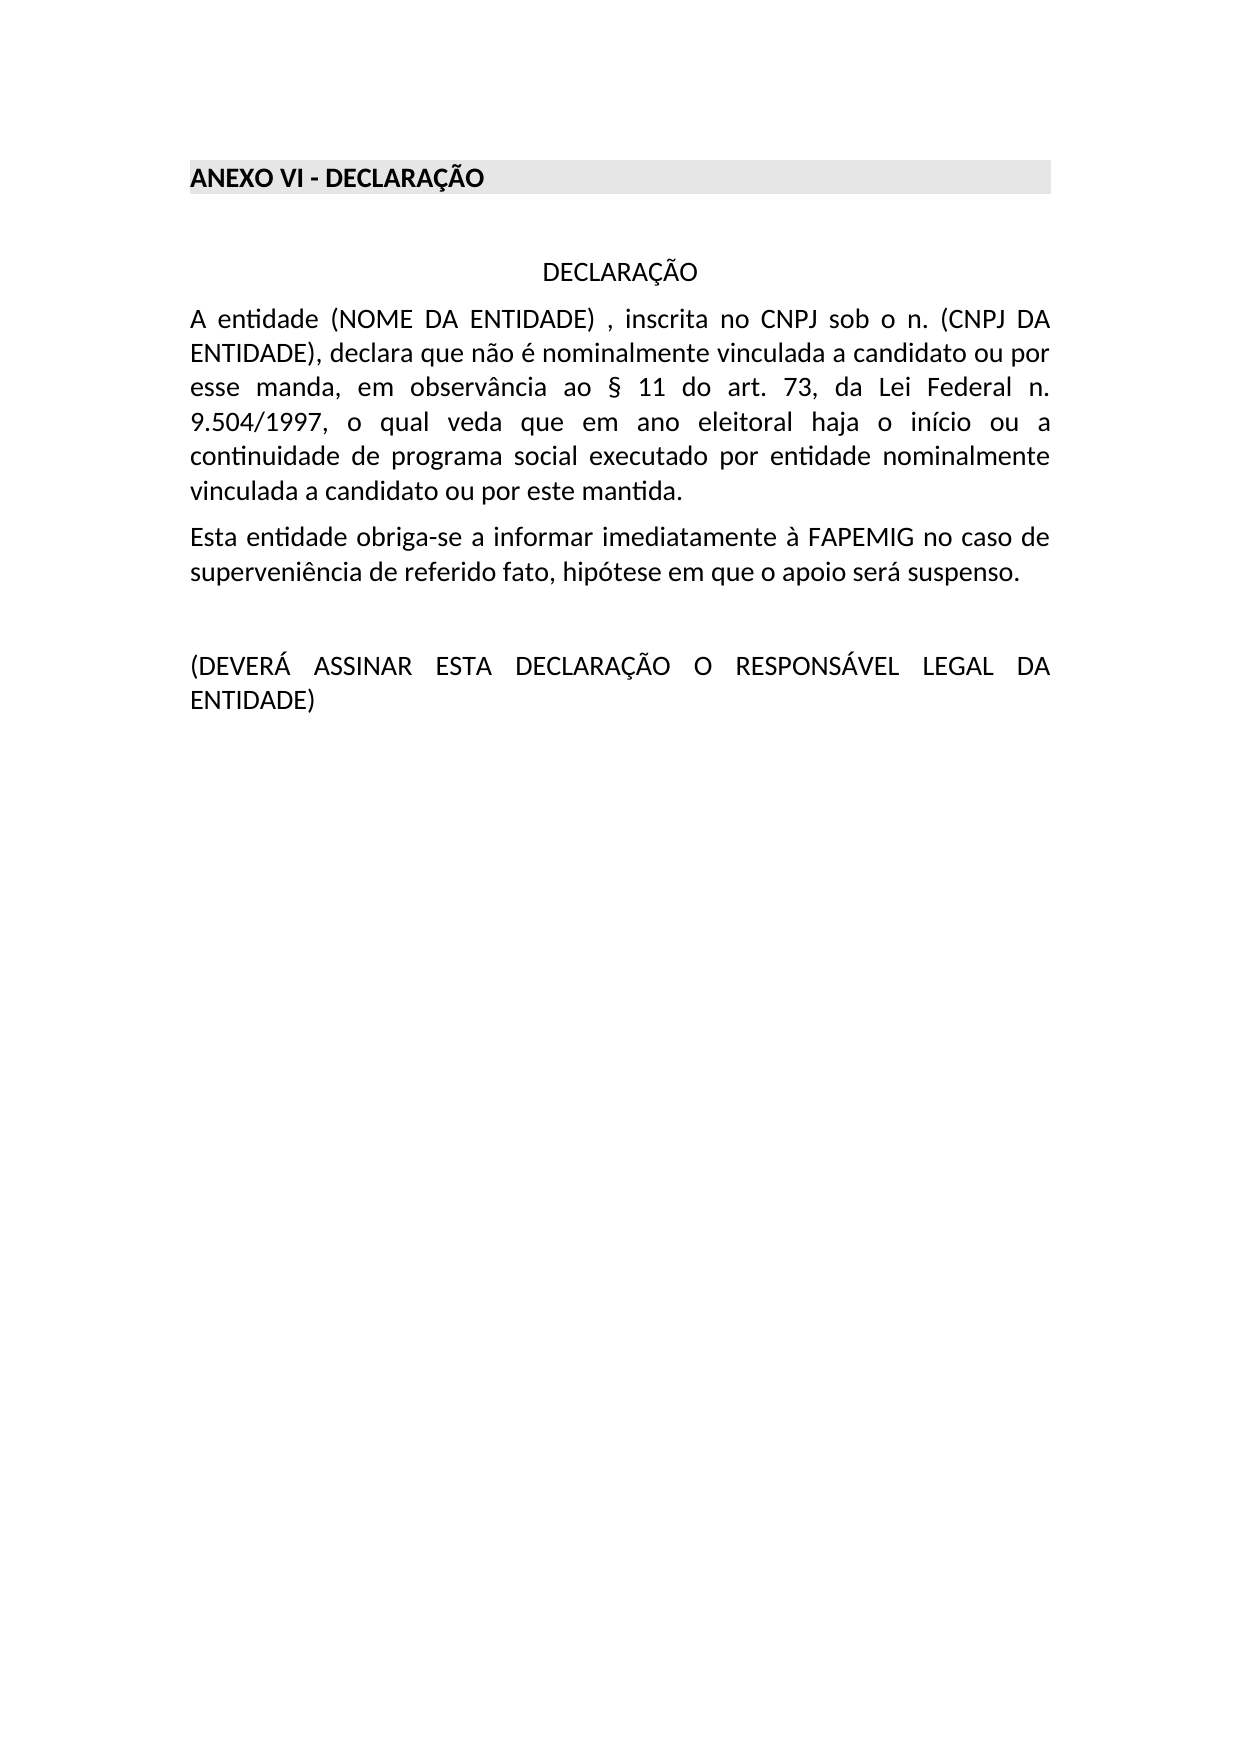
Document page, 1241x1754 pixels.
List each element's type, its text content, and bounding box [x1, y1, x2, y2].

text ANEXO VI - DECLARAÇÃO [190, 160, 1051, 194]
text Esta entidade obriga-se a informar imediatamente à FAPEMIG no caso de superveniência de referido fato, hipótese em que o apoio será suspenso. [190, 519, 1051, 588]
text DECLARAÇÃO [190, 254, 1051, 288]
text (DEVERÁ ASSINAR ESTA DECLARAÇÃO O RESPONSÁVEL LEGAL DA ENTIDADE) [190, 648, 1051, 716]
text A entidade (NOME DA ENTIDADE) , inscrita no CNPJ sob o n. (CNPJ DA ENTIDADE), declara que não é nominalmente vinculada a candidato ou por esse manda, em observância ao § 11 do art. 73, da Lei Federal n. 9.504/1997, o qual veda que em ano eleitoral haja o início ou a continuidade de programa social executado por entidade nominalmente vinculada a candidato ou por este mantida. [190, 301, 1051, 507]
